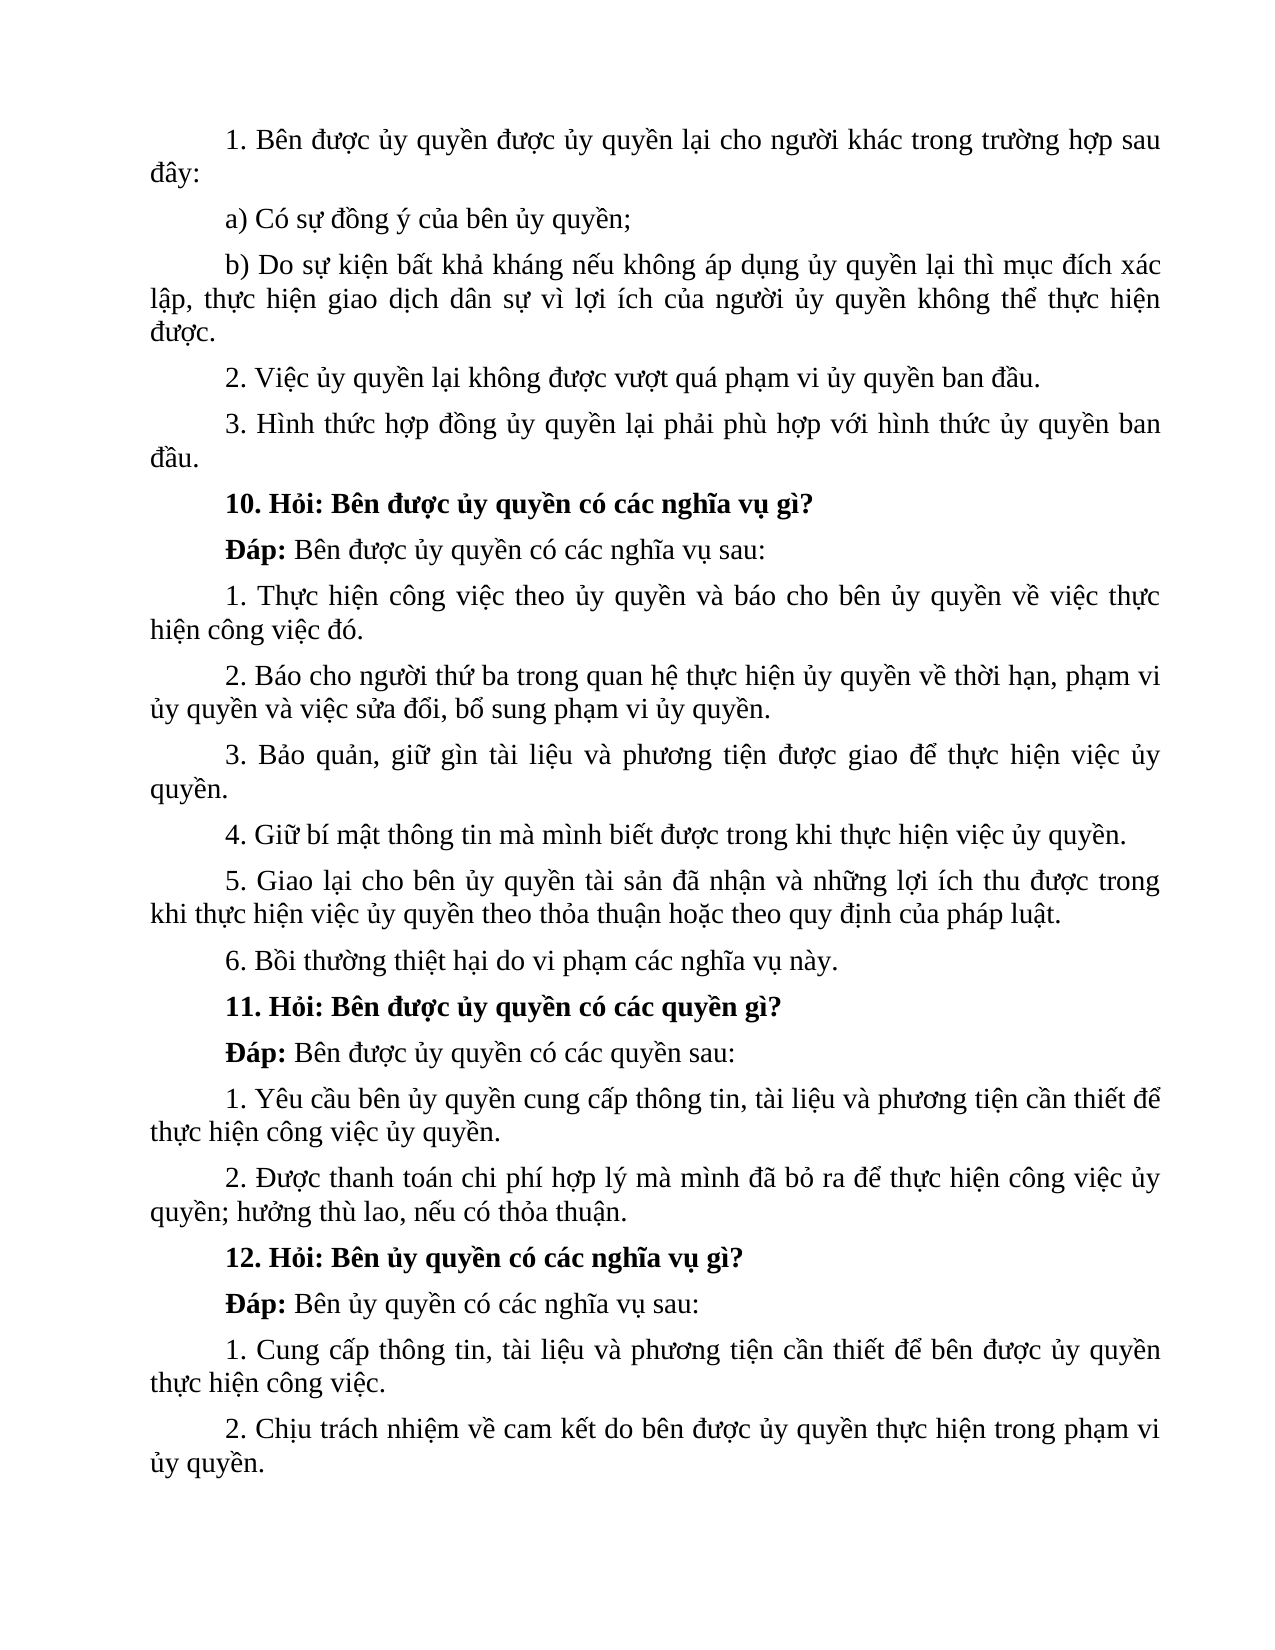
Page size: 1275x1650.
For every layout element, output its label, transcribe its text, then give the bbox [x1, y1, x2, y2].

text Đáp: Bên ủy quyền có các nghĩa vụ sau: [150, 1286, 1162, 1319]
text b) Do sự kiện bất khả kháng nếu không áp dụng ủy quyền lại thì mục đích xác lập, thực hiện giao dịch dân sự vì lợi ích của người ủy quyền không thể thực hiện được. [150, 247, 1162, 348]
text 2. Việc ủy quyền lại không được vượt quá phạm vi ủy quyền ban đầu. [150, 361, 1162, 394]
text a) Có sự đồng ý của bên ủy quyền; [150, 201, 1162, 235]
text 1. Thực hiện công việc theo ủy quyền và báo cho bên ủy quyền về việc thực hiện công việc đó. [150, 578, 1162, 645]
text Đáp: Bên được ủy quyền có các nghĩa vụ sau: [150, 532, 1162, 566]
text 1. Bên được ủy quyền được ủy quyền lại cho người khác trong trường hợp sau đây: [150, 122, 1162, 189]
text 3. Hình thức hợp đồng ủy quyền lại phải phù hợp với hình thức ủy quyền ban đầu. [150, 407, 1162, 474]
text 2. Chịu trách nhiệm về cam kết do bên được ủy quyền thực hiện trong phạm vi ủy quyền. [150, 1412, 1162, 1479]
text 11. Hỏi: Bên được ủy quyền có các quyền gì? [150, 989, 1162, 1022]
text 10. Hỏi: Bên được ủy quyền có các nghĩa vụ gì? [150, 486, 1162, 520]
text 3. Bảo quản, giữ gìn tài liệu và phương tiện được giao để thực hiện việc ủy quyền. [150, 737, 1162, 804]
text Đáp: Bên được ủy quyền có các quyền sau: [150, 1035, 1162, 1068]
text 6. Bồi thường thiệt hại do vi phạm các nghĩa vụ này. [150, 943, 1162, 976]
text 5. Giao lại cho bên ủy quyền tài sản đã nhận và những lợi ích thu được trong khi thực hiện việc ủy quyền theo thỏa thuận hoặc theo quy định của pháp luật. [150, 863, 1162, 930]
text 2. Báo cho người thứ ba trong quan hệ thực hiện ủy quyền về thời hạn, phạm vi ủy quyền và việc sửa đổi, bổ sung phạm vi ủy quyền. [150, 658, 1162, 725]
text 1. Cung cấp thông tin, tài liệu và phương tiện cần thiết để bên được ủy quyền thực hiện công việc. [150, 1332, 1162, 1399]
text 12. Hỏi: Bên ủy quyền có các nghĩa vụ gì? [150, 1240, 1162, 1273]
text 4. Giữ bí mật thông tin mà mình biết được trong khi thực hiện việc ủy quyền. [150, 817, 1162, 851]
text 1. Yêu cầu bên ủy quyền cung cấp thông tin, tài liệu và phương tiện cần thiết để thực hiện công việc ủy quyền. [150, 1081, 1162, 1148]
text 2. Được thanh toán chi phí hợp lý mà mình đã bỏ ra để thực hiện công việc ủy quyền; hưởng thù lao, nếu có thỏa thuận. [150, 1160, 1162, 1227]
